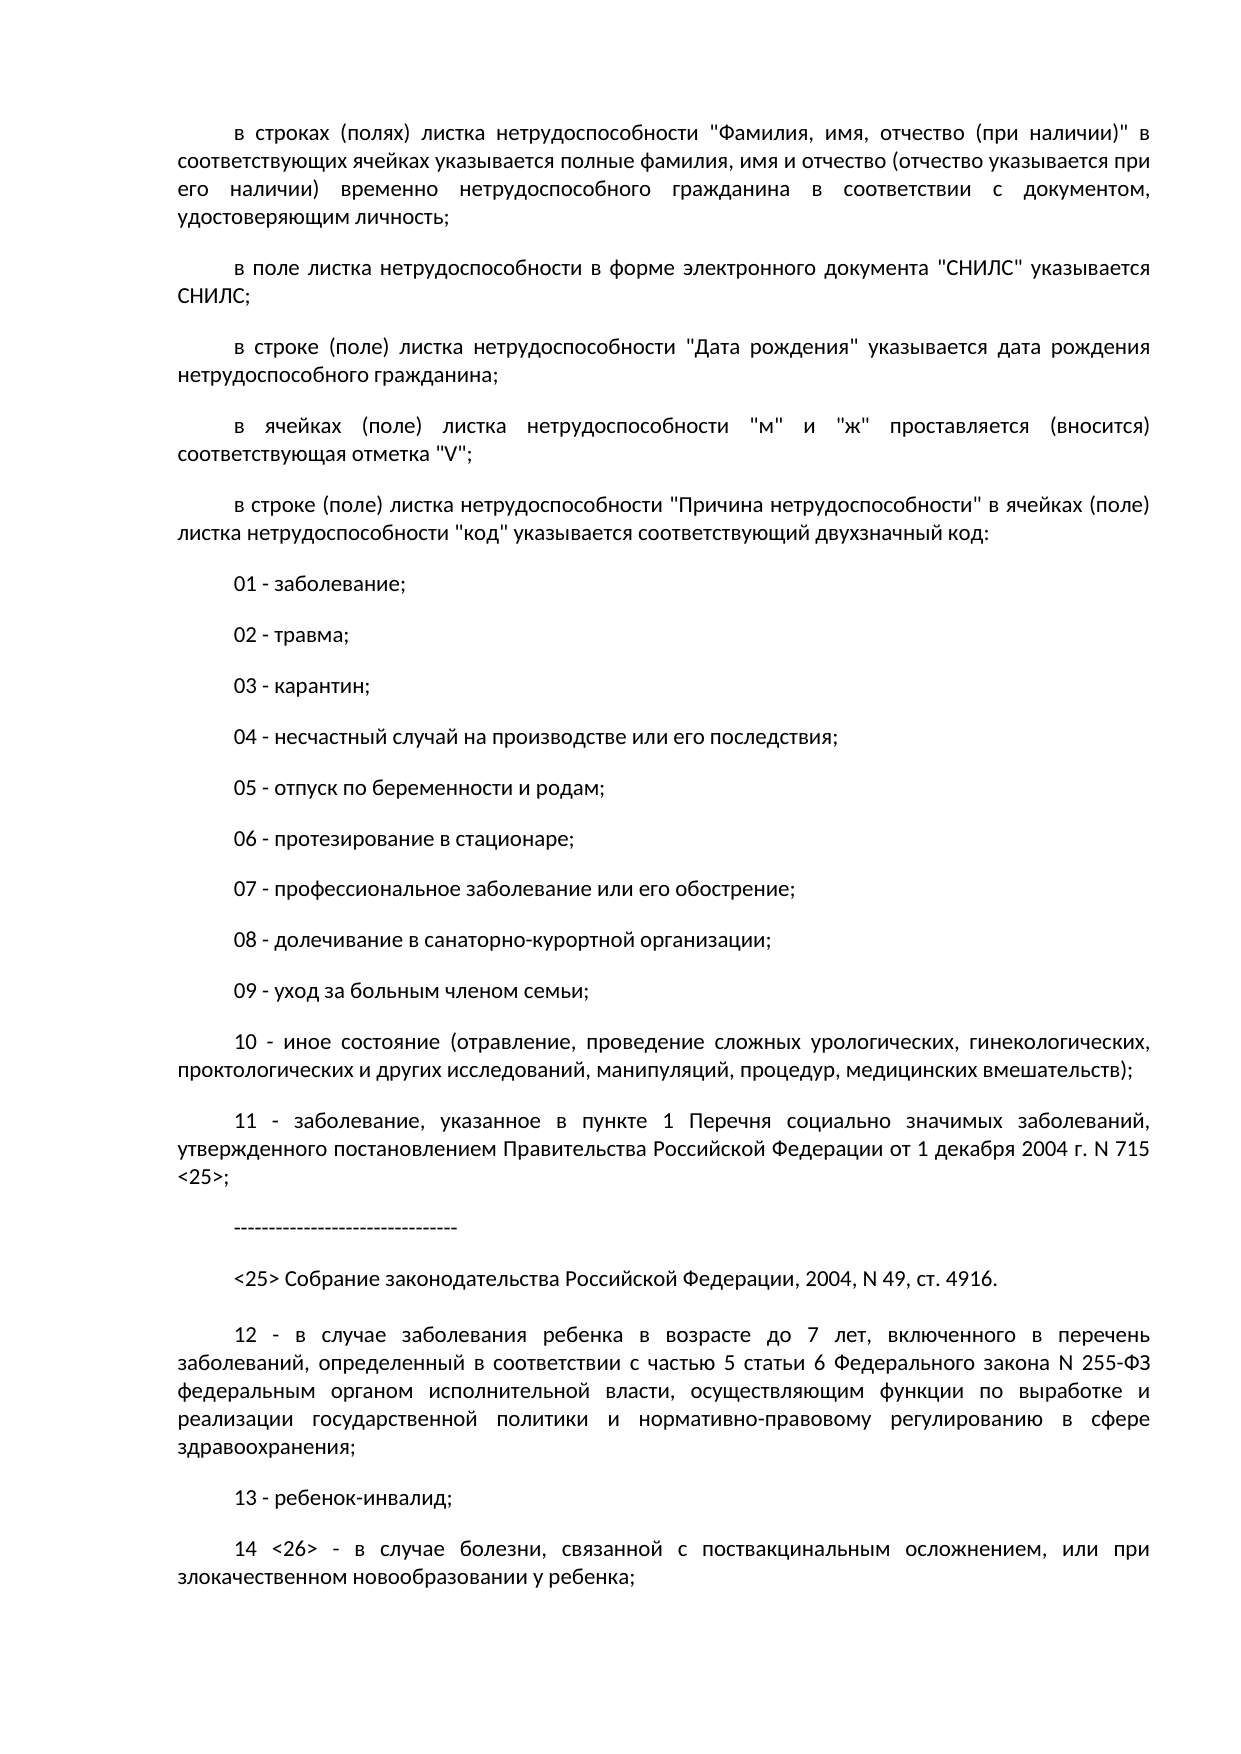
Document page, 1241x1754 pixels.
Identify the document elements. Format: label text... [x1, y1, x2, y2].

text 04 - несчастный случай на производстве или его последствия; [177, 722, 1152, 750]
text 03 - карантин; [177, 671, 1152, 699]
text 08 - долечивание в санаторно-курортной организации; [177, 926, 1152, 953]
text в поле листка нетрудоспособности в форме электронного документа "СНИЛС" указывается СНИЛС; [177, 253, 1152, 309]
text -------------------------------- [177, 1213, 1152, 1241]
text в строках (полях) листка нетрудоспособности "Фамилия, имя, отчество (при наличии)" в соответствующих ячейках указывается полные фамилия, имя и отчество (отчество указывается при его наличии) временно нетрудоспособного гражданина в соответствии с документом, удостоверяющим личность; [177, 118, 1152, 230]
text 10 - иное состояние (отравление, проведение сложных урологических, гинекологических, проктологических и других исследований, манипуляций, процедур, медицинских вмешательств); [177, 1027, 1152, 1083]
text 02 - травма; [177, 620, 1152, 648]
text 01 - заболевание; [177, 569, 1152, 597]
text в строке (поле) листка нетрудоспособности "Причина нетрудоспособности" в ячейках (поле) листка нетрудоспособности "код" указывается соответствующий двухзначный код: [177, 490, 1152, 546]
text 06 - протезирование в стационаре; [177, 824, 1152, 852]
text в ячейках (поле) листка нетрудоспособности "м" и "ж" проставляется (вносится) соответствующая отметка "V"; [177, 411, 1152, 467]
text 07 - профессиональное заболевание или его обострение; [177, 874, 1152, 903]
text <25> Собрание законодательства Российской Федерации, 2004, N 49, ст. 4916. [177, 1264, 1152, 1292]
text в строке (поле) листка нетрудоспособности "Дата рождения" указывается дата рождения нетрудоспособного гражданина; [177, 332, 1152, 388]
text 11 - заболевание, указанное в пункте 1 Перечня социально значимых заболеваний, утвержденного постановлением Правительства Российской Федерации от 1 декабря 2004 г. N 715 <25>; [177, 1106, 1152, 1190]
text 13 - ребенок-инвалид; [177, 1483, 1152, 1511]
text 09 - уход за больным членом семьи; [177, 976, 1152, 1004]
text 05 - отпуск по беременности и родам; [177, 773, 1152, 801]
text 14 <26> - в случае болезни, связанной с поствакцинальным осложнением, или при злокачественном новообразовании у ребенка; [177, 1534, 1152, 1590]
text 12 - в случае заболевания ребенка в возрасте до 7 лет, включенного в перечень заболеваний, определенный в соответствии с частью 5 статьи 6 Федерального закона N 255-ФЗ федеральным органом исполнительной власти, осуществляющим функции по выработке и реализации государственной политики и нормативно-правовому регулированию в сфере здравоохранения; [177, 1320, 1152, 1460]
